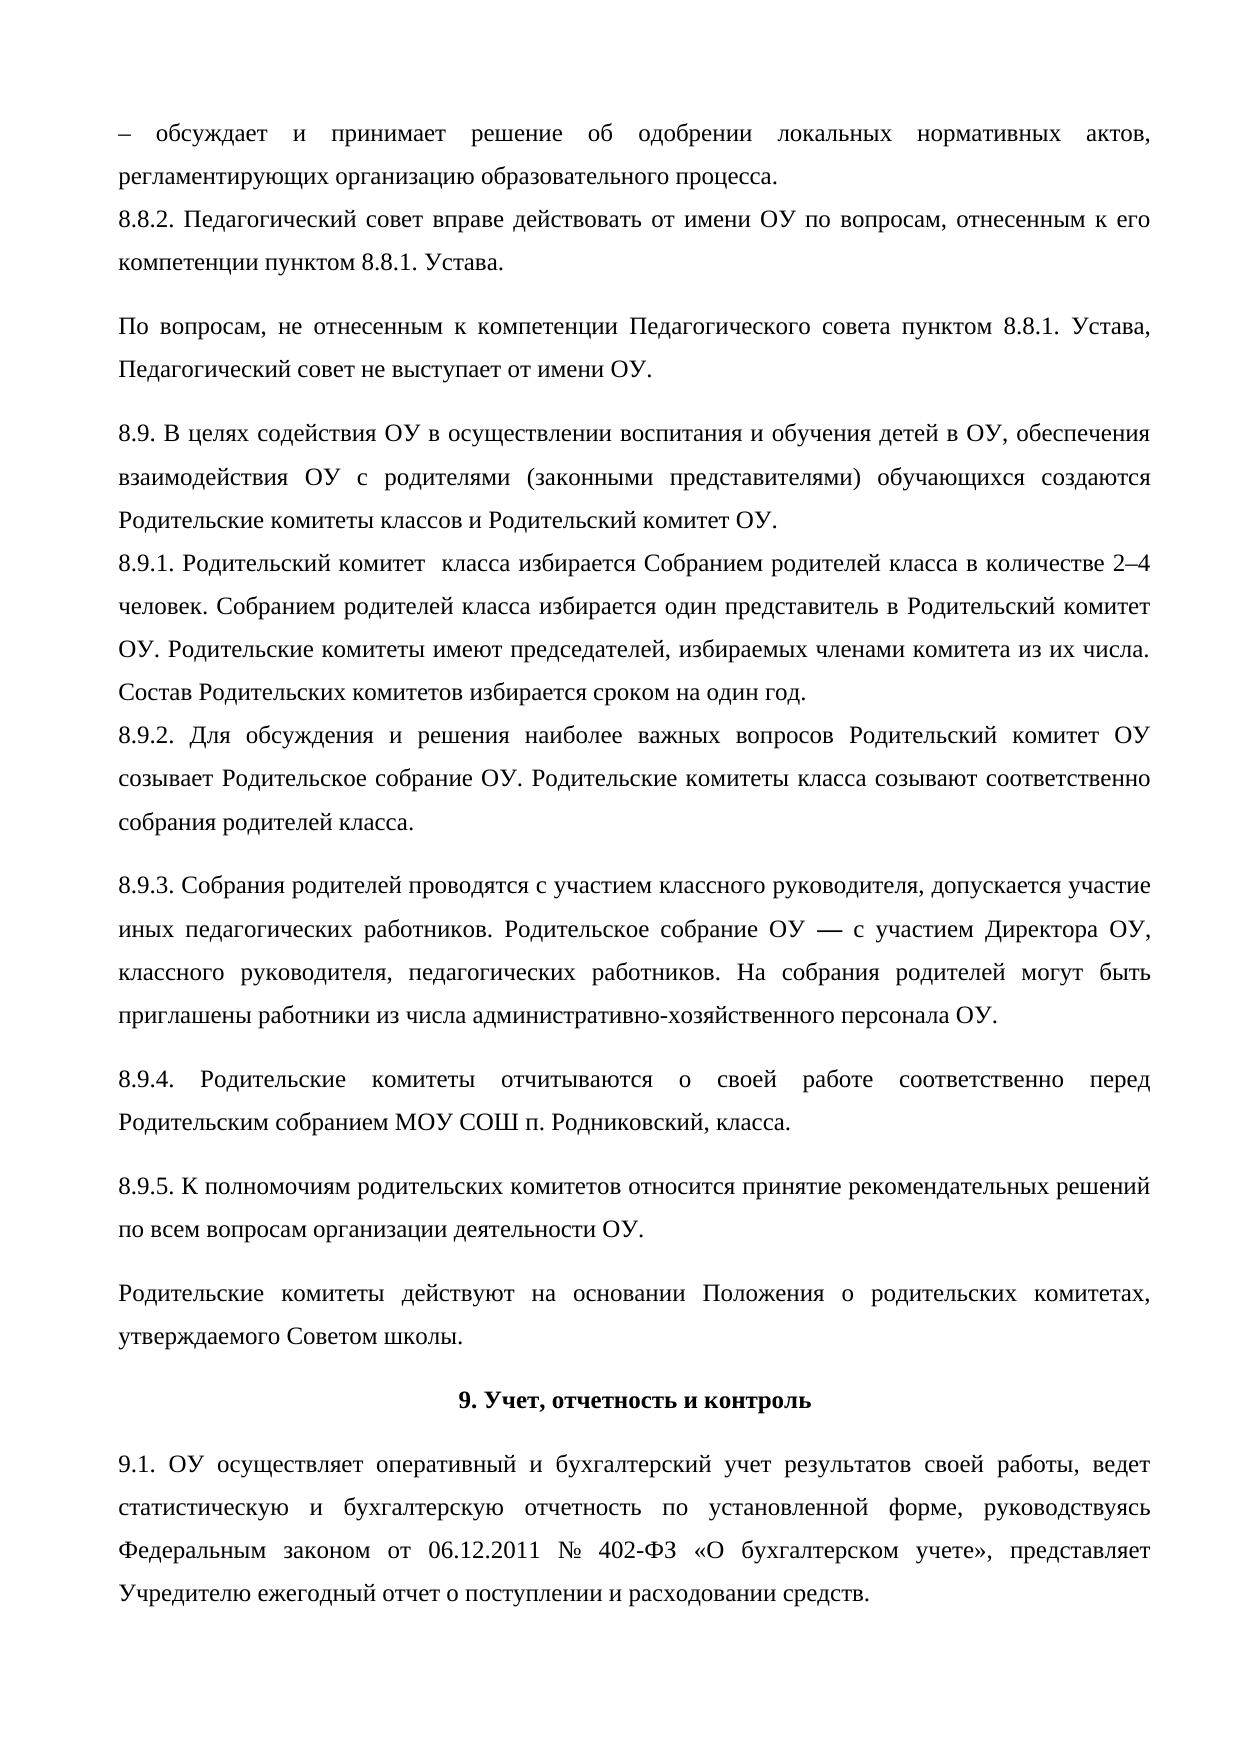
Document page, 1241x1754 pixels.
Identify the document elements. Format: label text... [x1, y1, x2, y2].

list – обсуждает и принимает решение об одобрении локальных нормативных актов, регламентирующих организацию образовательного процесса. [118, 118, 1152, 190]
text По вопросам, не отнесенным к компетенции Педагогического совета пунктом 8.8.1. Устава, Педагогический совет не выступает от имени ОУ. [118, 311, 1152, 383]
text 8.9.4. Родительские комитеты отчитываются о своей работе соответственно перед Родительским собранием МОУ СОШ п. Родниковский, класса. [118, 1064, 1152, 1136]
text 8.9.5. К полномочиям родительских комитетов относится принятие рекомендательных решений по всем вопросам организации деятельности ОУ. [118, 1171, 1152, 1243]
text 9. Учет, отчетность и контроль [118, 1385, 1152, 1414]
text Родительские комитеты действуют на основании Положения о родительских комитетах, утверждаемого Советом школы. [118, 1278, 1152, 1350]
text 9.1. ОУ осуществляет оперативный и бухгалтерский учет результатов своей работы, ведет статистическую и бухгалтерскую отчетность по установленной форме, руководствуясь Федеральным законом от 06.12.2011 № 402-ФЗ «О бухгалтерском учете», представляет Учредителю ежегодный отчет о поступлении и расходовании средств. [118, 1449, 1152, 1607]
text 8.9.3. Собрания родителей проводятся с участием классного руководителя, допускается участие иных педагогических работников. Родительское собрание ОУ — с участием Директора ОУ, классного руководителя, педагогических работников. На собрания родителей могут быть приглашены работники из числа административно-хозяйственного персонала ОУ. [118, 871, 1152, 1029]
text 8.9.1. Родительский комитет класса избирается Собранием родителей класса в количестве 2–4 человек. Собранием родителей класса избирается один представитель в Родительский комитет ОУ. Родительские комитеты имеют председателей, избираемых членами комитета из их числа. Состав Родительских комитетов избирается сроком на один год. [118, 548, 1152, 706]
list 8.9. В целях содействия ОУ в осуществлении воспитания и обучения детей в ОУ, обеспечения взаимодействия ОУ с родителями (законными представителями) обучающихся создаются Родительские комитеты классов и Родительский комитет ОУ. [118, 418, 1152, 533]
text 8.9.2. Для обсуждения и решения наиболее важных вопросов Родительский комитет ОУ созывает Родительское собрание ОУ. Родительские комитеты класса созывают соответственно собрания родителей класса. [118, 720, 1152, 835]
text 8.8.2. Педагогический совет вправе действовать от имени ОУ по вопросам, отнесенным к его компетенции пунктом 8.8.1. Устава. [118, 204, 1152, 276]
